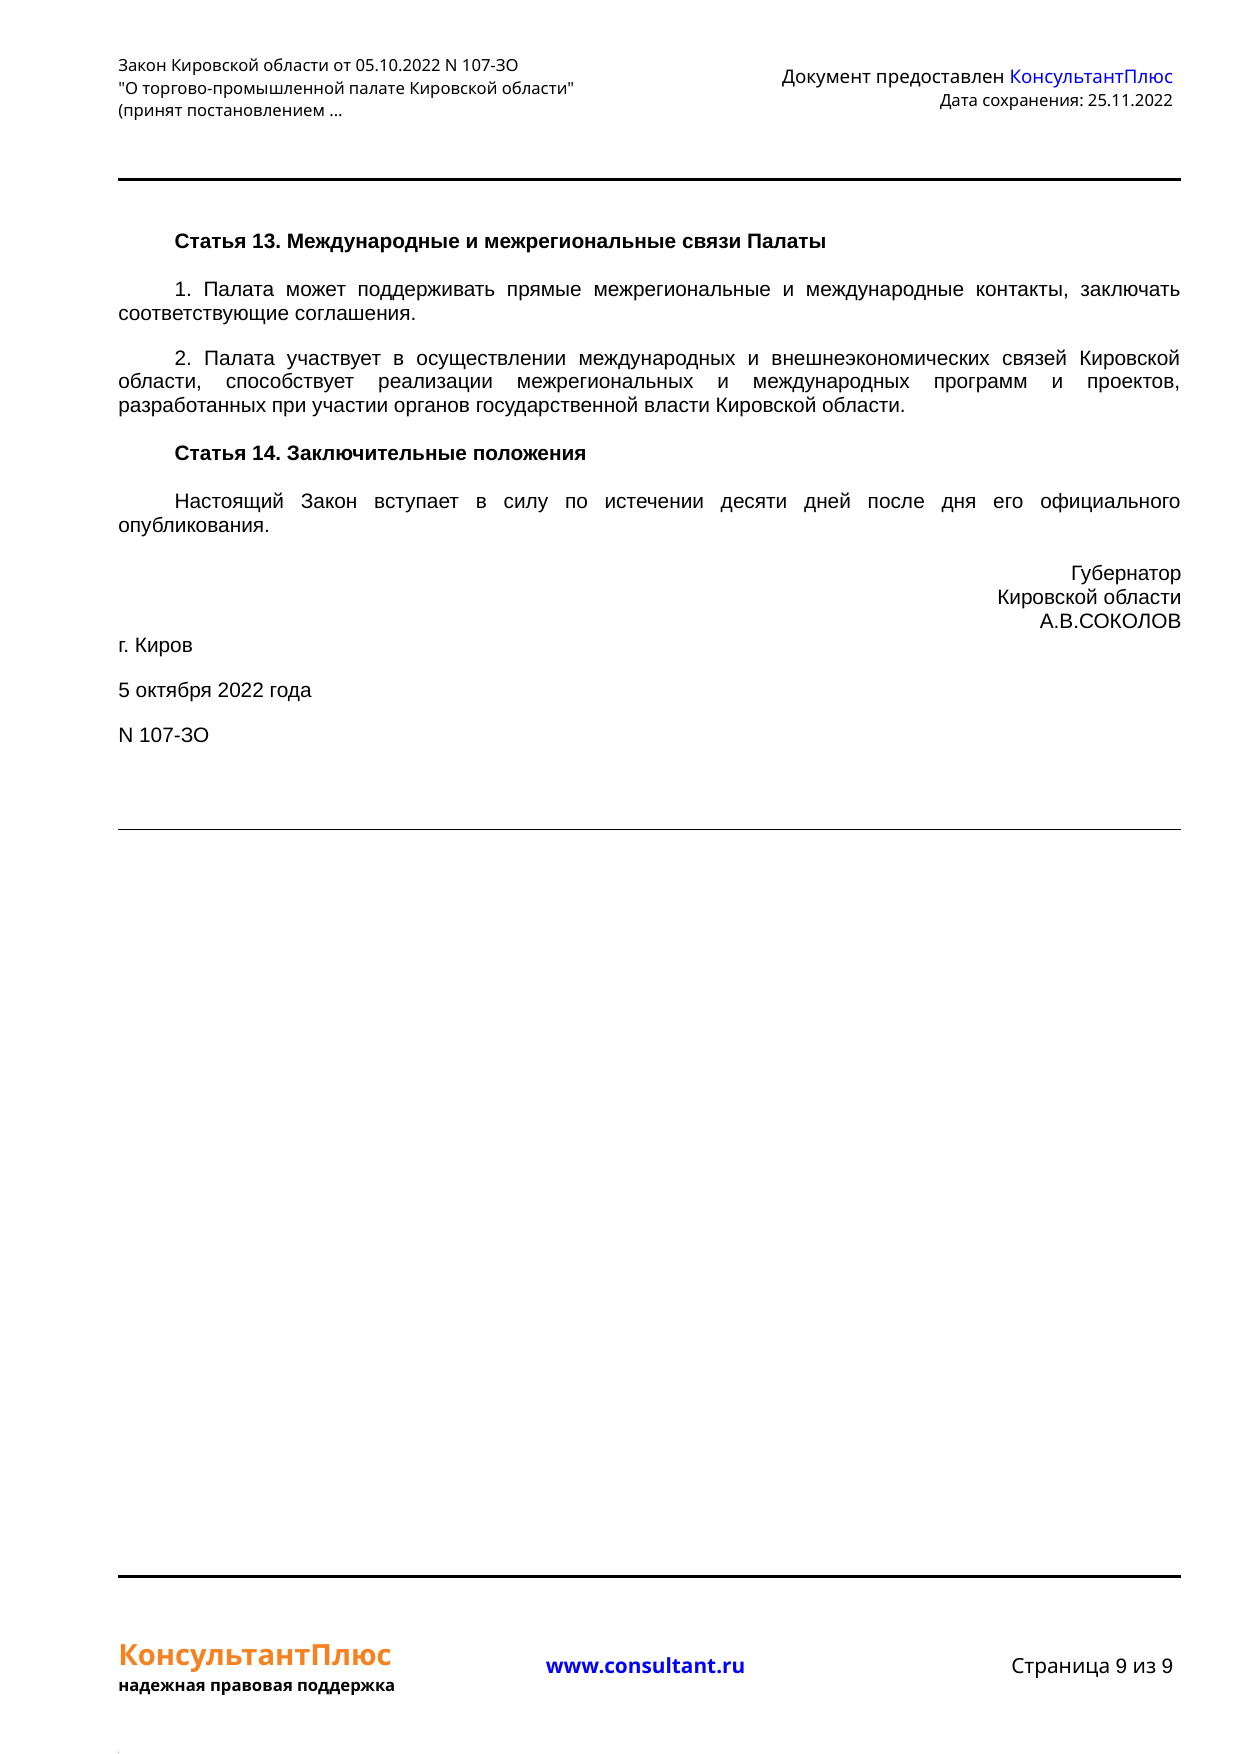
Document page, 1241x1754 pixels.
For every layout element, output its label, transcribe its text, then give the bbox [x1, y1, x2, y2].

text г. Киров [118, 633, 1181, 657]
title Статья 14. Заключительные положения [118, 441, 1181, 465]
text Губернатор [118, 561, 1181, 585]
text А.В.СОКОЛОВ [118, 609, 1181, 633]
text 1. Палата может поддерживать прямые межрегиональные и международные контакты, заключать соответствующие соглашения. [118, 277, 1181, 324]
title Статья 13. Международные и межрегиональные связи Палаты [118, 229, 1181, 253]
text Настоящий Закон вступает в силу по истечении десяти дней после дня его официального опубликования. [118, 489, 1181, 537]
text 5 октября 2022 года [118, 678, 1181, 702]
text Кировской области [118, 585, 1181, 609]
text 2. Палата участвует в осуществлении международных и внешнеэкономических связей Кировской области, способствует реализации межрегиональных и международных программ и проектов, разработанных при участии органов государственной власти Кировской области. [118, 345, 1181, 417]
text N 107-ЗО [118, 722, 1181, 746]
